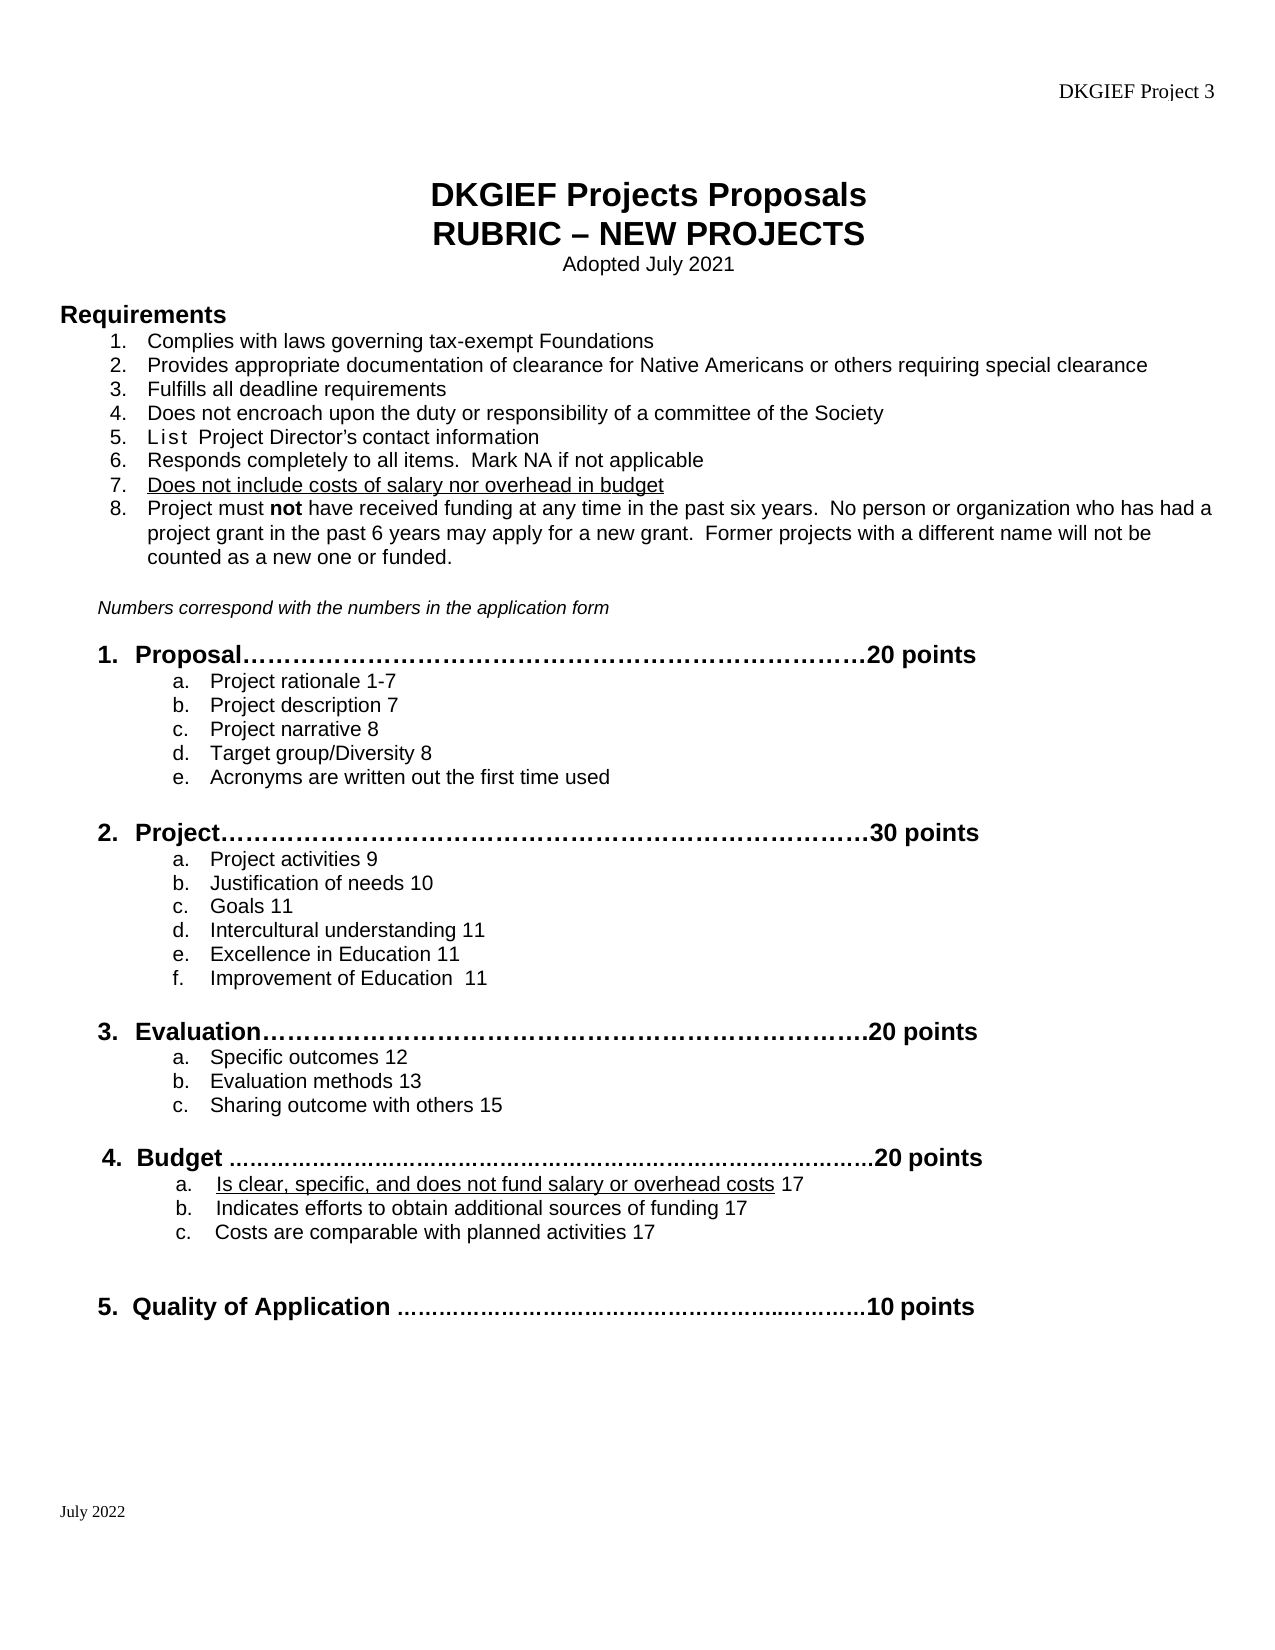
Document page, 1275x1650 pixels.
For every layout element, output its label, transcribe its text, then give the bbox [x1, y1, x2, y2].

text 6. Responds completely to all items. Mark NA if not applicable [109, 449, 1239, 472]
list Target group/Diversity 8 [172, 741, 1237, 765]
text 5. List Project Director’s contact information [109, 425, 1239, 449]
list Acronyms are written out the first time used [172, 765, 1237, 789]
text project grant in the past 6 years may apply for a new grant. Former projects with a different name will not be counted as a new one or funded. [147, 521, 1231, 568]
text Requirements [60, 300, 1237, 329]
text c. Costs are comparable with planned activities 17 [60, 1220, 1237, 1244]
text Numbers correspond with the numbers in the application form [97, 597, 1237, 619]
text 1. Complies with laws governing tax-exempt Foundations [109, 329, 1239, 353]
text RUBRIC – NEW PROJECTS [60, 214, 1237, 252]
list Evaluation……………………………………………………………….20 points [97, 1016, 1237, 1045]
list Evaluation methods 13 [172, 1069, 1237, 1093]
text 5. Quality of Application ………………………………………………..…………10 points [97, 1292, 1237, 1321]
list Specific outcomes 12 [172, 1045, 1237, 1069]
text a. Is clear, specific, and does not fund salary or overhead costs 17 [60, 1172, 1237, 1196]
text 7. Does not include costs of salary nor overhead in budget [109, 472, 1239, 496]
list Project description 7 [172, 693, 1237, 717]
text Adopted July 2021 [60, 252, 1237, 276]
text 8. Project must not have received funding at any time in the past six years. No person or organization who has had a [109, 496, 1239, 520]
text b. Indicates efforts to obtain additional sources of funding 17 [60, 1196, 1237, 1220]
list Goals 11 [172, 894, 1237, 918]
list Project activities 9 [172, 846, 1237, 870]
list Project narrative 8 [172, 717, 1237, 741]
list Proposal…………………………………………………………………20 points [97, 640, 1237, 669]
list Sharing outcome with others 15 [172, 1093, 1237, 1117]
text 4. Budget …………………………………………………………………………………20 points [60, 1143, 1237, 1172]
list Project rationale 1-7 [172, 669, 1237, 693]
text 3. Fulfills all deadline requirements [109, 377, 1239, 401]
list Improvement of Education 11 [172, 966, 1237, 990]
list Excellence in Education 11 [172, 942, 1237, 966]
text DKGIEF Projects Proposals [60, 175, 1237, 214]
list Project……………………………………………………………………30 points [97, 818, 1237, 846]
text 4. Does not encroach upon the duty or responsibility of a committee of the Society [109, 401, 1239, 425]
list Intercultural understanding 11 [172, 918, 1237, 942]
text 2. Provides appropriate documentation of clearance for Native Americans or others requiring special clearance [109, 353, 1239, 377]
list Justification of needs 10 [172, 870, 1237, 894]
